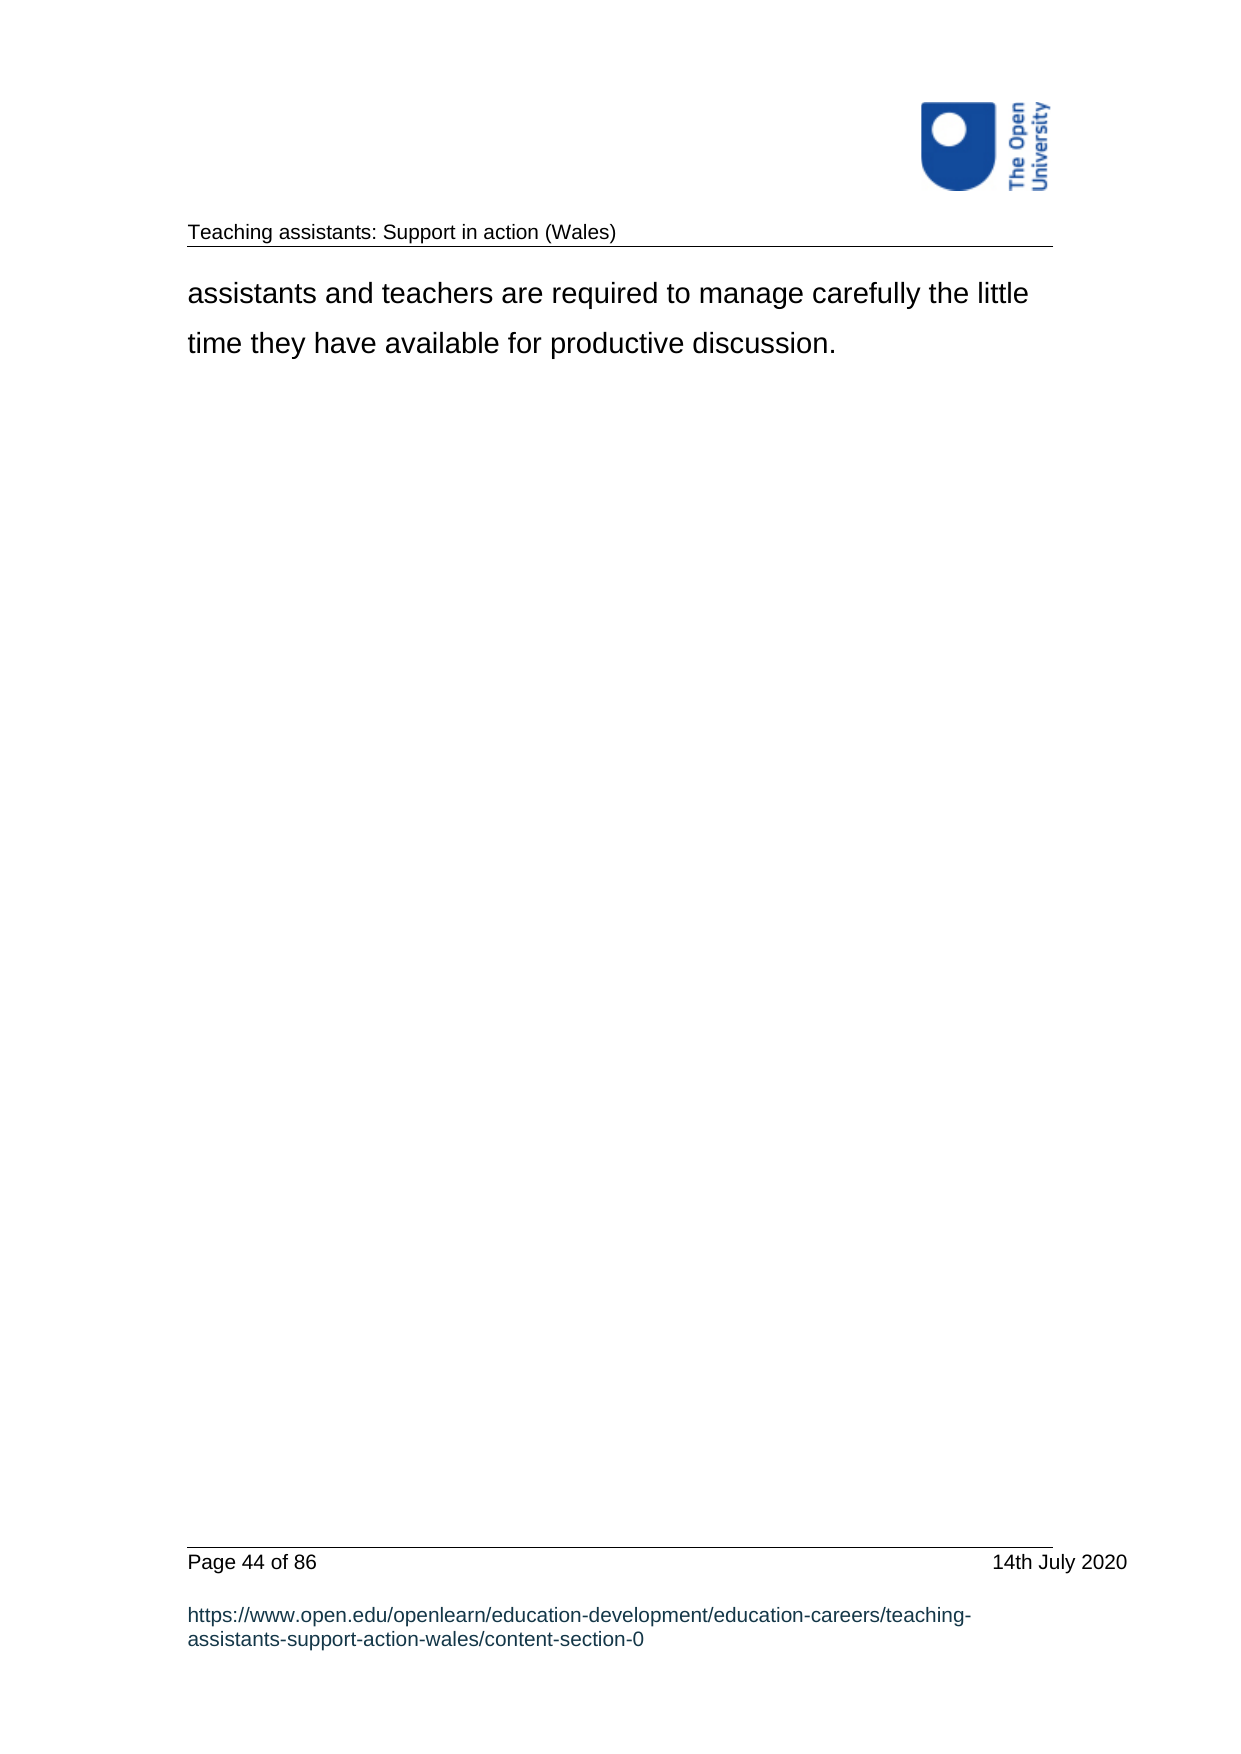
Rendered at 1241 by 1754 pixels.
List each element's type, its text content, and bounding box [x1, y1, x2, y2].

picture [921, 102, 1052, 191]
